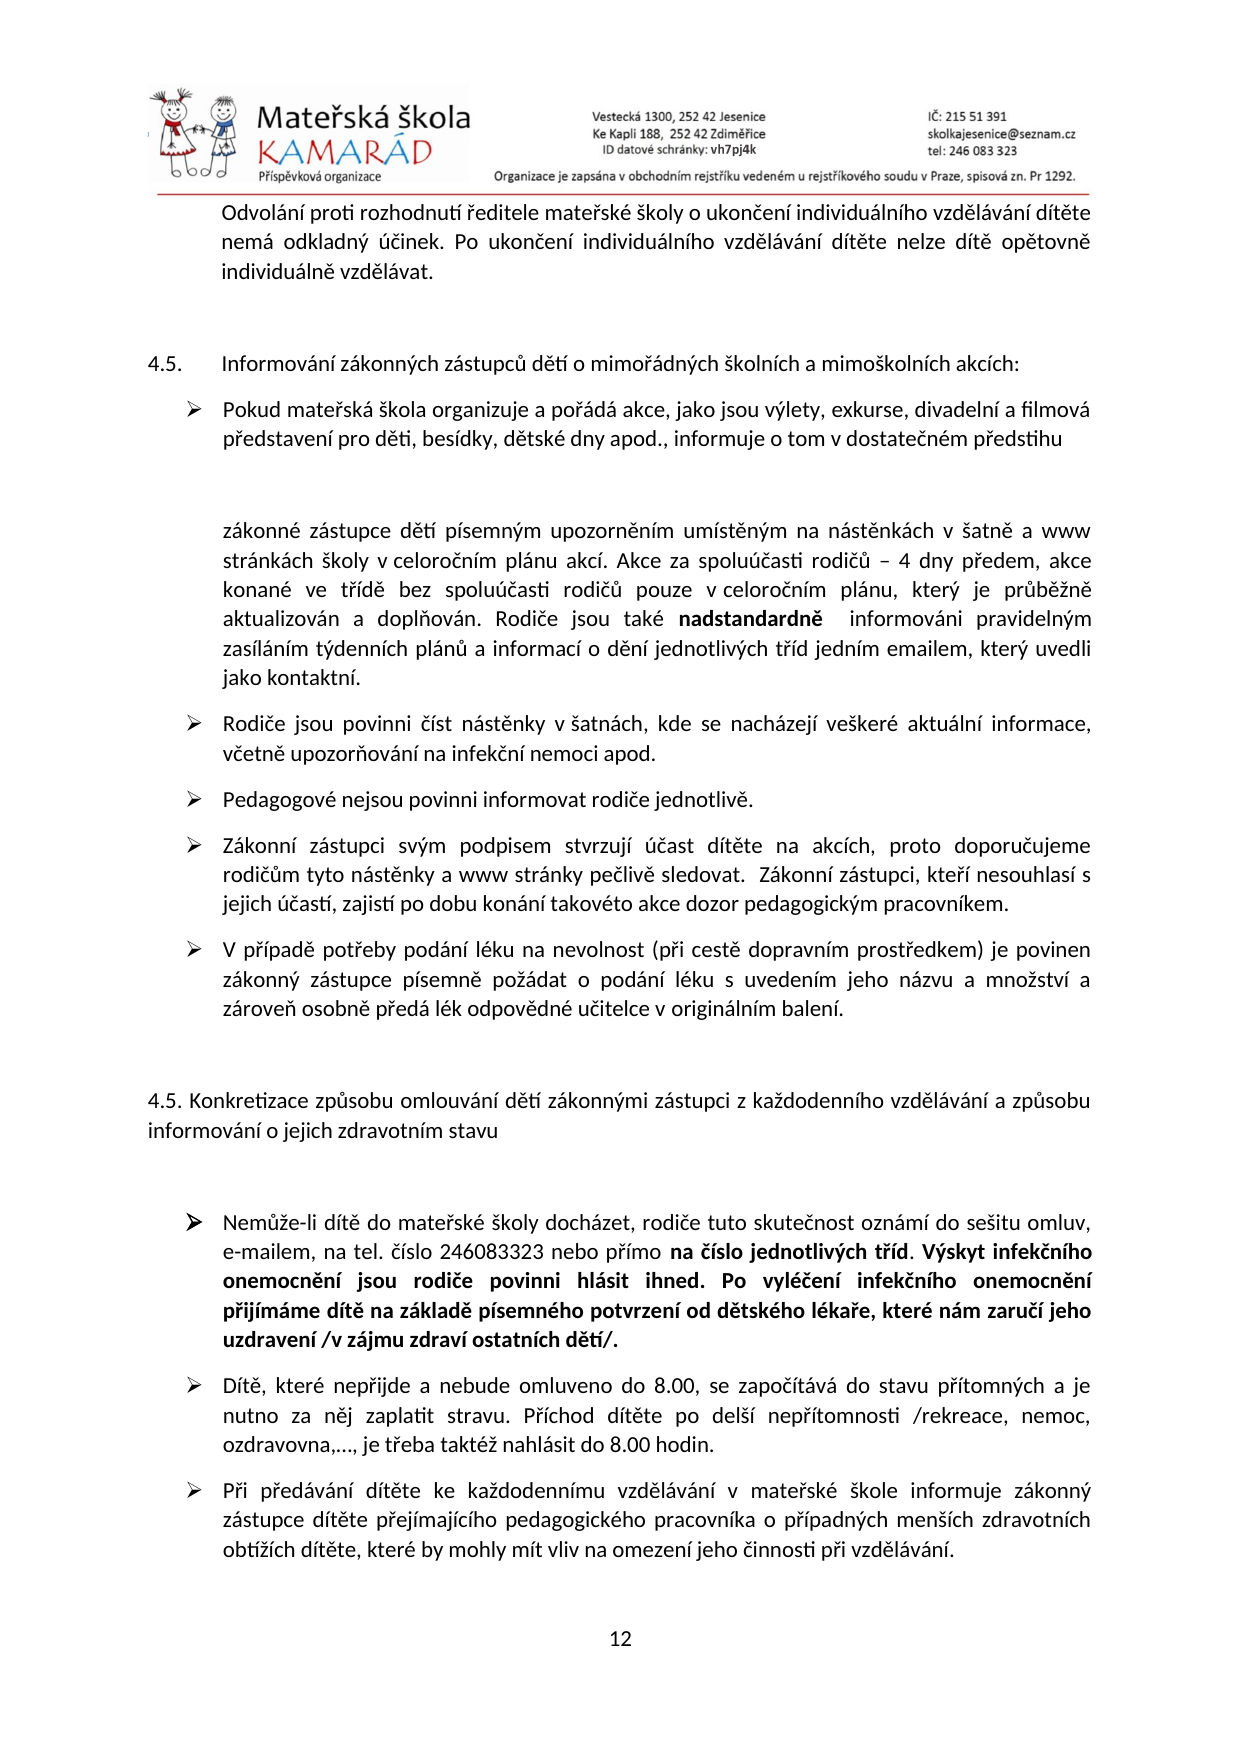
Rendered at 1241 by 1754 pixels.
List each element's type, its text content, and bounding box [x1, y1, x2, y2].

picture [147, 73, 1093, 199]
text 4.5. Informování zákonných zástupců dětí o mimořádných školních a mimoškolních akcích: [148, 349, 1093, 377]
text 4.5. Konkretizace způsobu omlouvání dětí zákonnými zástupci z každodenního vzdělávání a způsobu informování o jejich zdravotním stavu [148, 1086, 1093, 1144]
text zákonné zástupce dětí písemným upozorněním umístěným na nástěnkách v šatně a www stránkách školy v celoročním plánu akcí. Akce za spoluúčasti rodičů – 4 dny předem, akce konané ve třídě bez spoluúčasti rodičů pouze v celoročním plánu, který je průběžně aktualizován a doplňován. Rodiče jsou také nadstandardně informováni pravidelným zasíláním týdenních plánů a informací o dění jednotlivých tříd jedním emailem, který uvedli jako kontaktní. [223, 516, 1093, 691]
list Pokud mateřská škola organizuje a pořádá akce, jako jsou výlety, exkurse, divadelní a filmová představení pro děti, besídky, dětské dny apod., informuje o tom v dostatečném předstihu [185, 395, 1093, 452]
list Dítě, které nepřijde a nebude omluveno do 8.00, se započítává do stavu přítomných a je nutno za něj zaplatit stravu. Příchod dítěte po delší nepřítomnosti /rekreace, nemoc, ozdravovna,…, je třeba taktéž nahlásit do 8.00 hodin. [185, 1371, 1093, 1458]
list Zákonní zástupci svým podpisem stvrzují účast dítěte na akcích, proto doporučujeme rodičům tyto nástěnky a www stránky pečlivě sledovat. Zákonní zástupci, kteří nesouhlasí s jejich účastí, zajistí po dobu konání takovéto akce dozor pedagogickým pracovníkem. [185, 831, 1093, 918]
list Rodiče jsou povinni číst nástěnky v šatnách, kde se nacházejí veškeré aktuální informace, včetně upozorňování na infekční nemoci apod. [185, 709, 1093, 767]
list Při předávání dítěte ke každodennímu vzdělávání v mateřské škole informuje zákonný zástupce dítěte přejímajícího pedagogického pracovníka o případných menších zdravotních obtížích dítěte, které by mohly mít vliv na omezení jeho činnosti při vzdělávání. [185, 1476, 1093, 1563]
list Pedagogové nejsou povinni informovat rodiče jednotlivě. [185, 785, 1093, 813]
list Nemůže-li dítě do mateřské školy docházet, rodiče tuto skutečnost oznámí do sešitu omluv, e-mailem, na tel. číslo 246083323 nebo přímo na číslo jednotlivých tříd. Výskyt infekčního onemocnění jsou rodiče povinni hlásit ihned. Po vyléčení infekčního onemocnění přijímáme dítě na základě písemného potvrzení od dětského lékaře, které nám zaručí jeho uzdravení /v zájmu zdraví ostatních dětí/. [185, 1208, 1093, 1353]
text Odvolání proti rozhodnutí ředitele mateřské školy o ukončení individuálního vzdělávání dítěte nemá odkladný účinek. Po ukončení individuálního vzdělávání dítěte nelze dítě opětovně individuálně vzdělávat. [221, 199, 1093, 285]
list V případě potřeby podání léku na nevolnost (při cestě dopravním prostředkem) je povinen zákonný zástupce písemně požádat o podání léku s uvedením jeho názvu a množství a zároveň osobně předá lék odpovědné učitelce v originálním balení. [185, 936, 1093, 1022]
